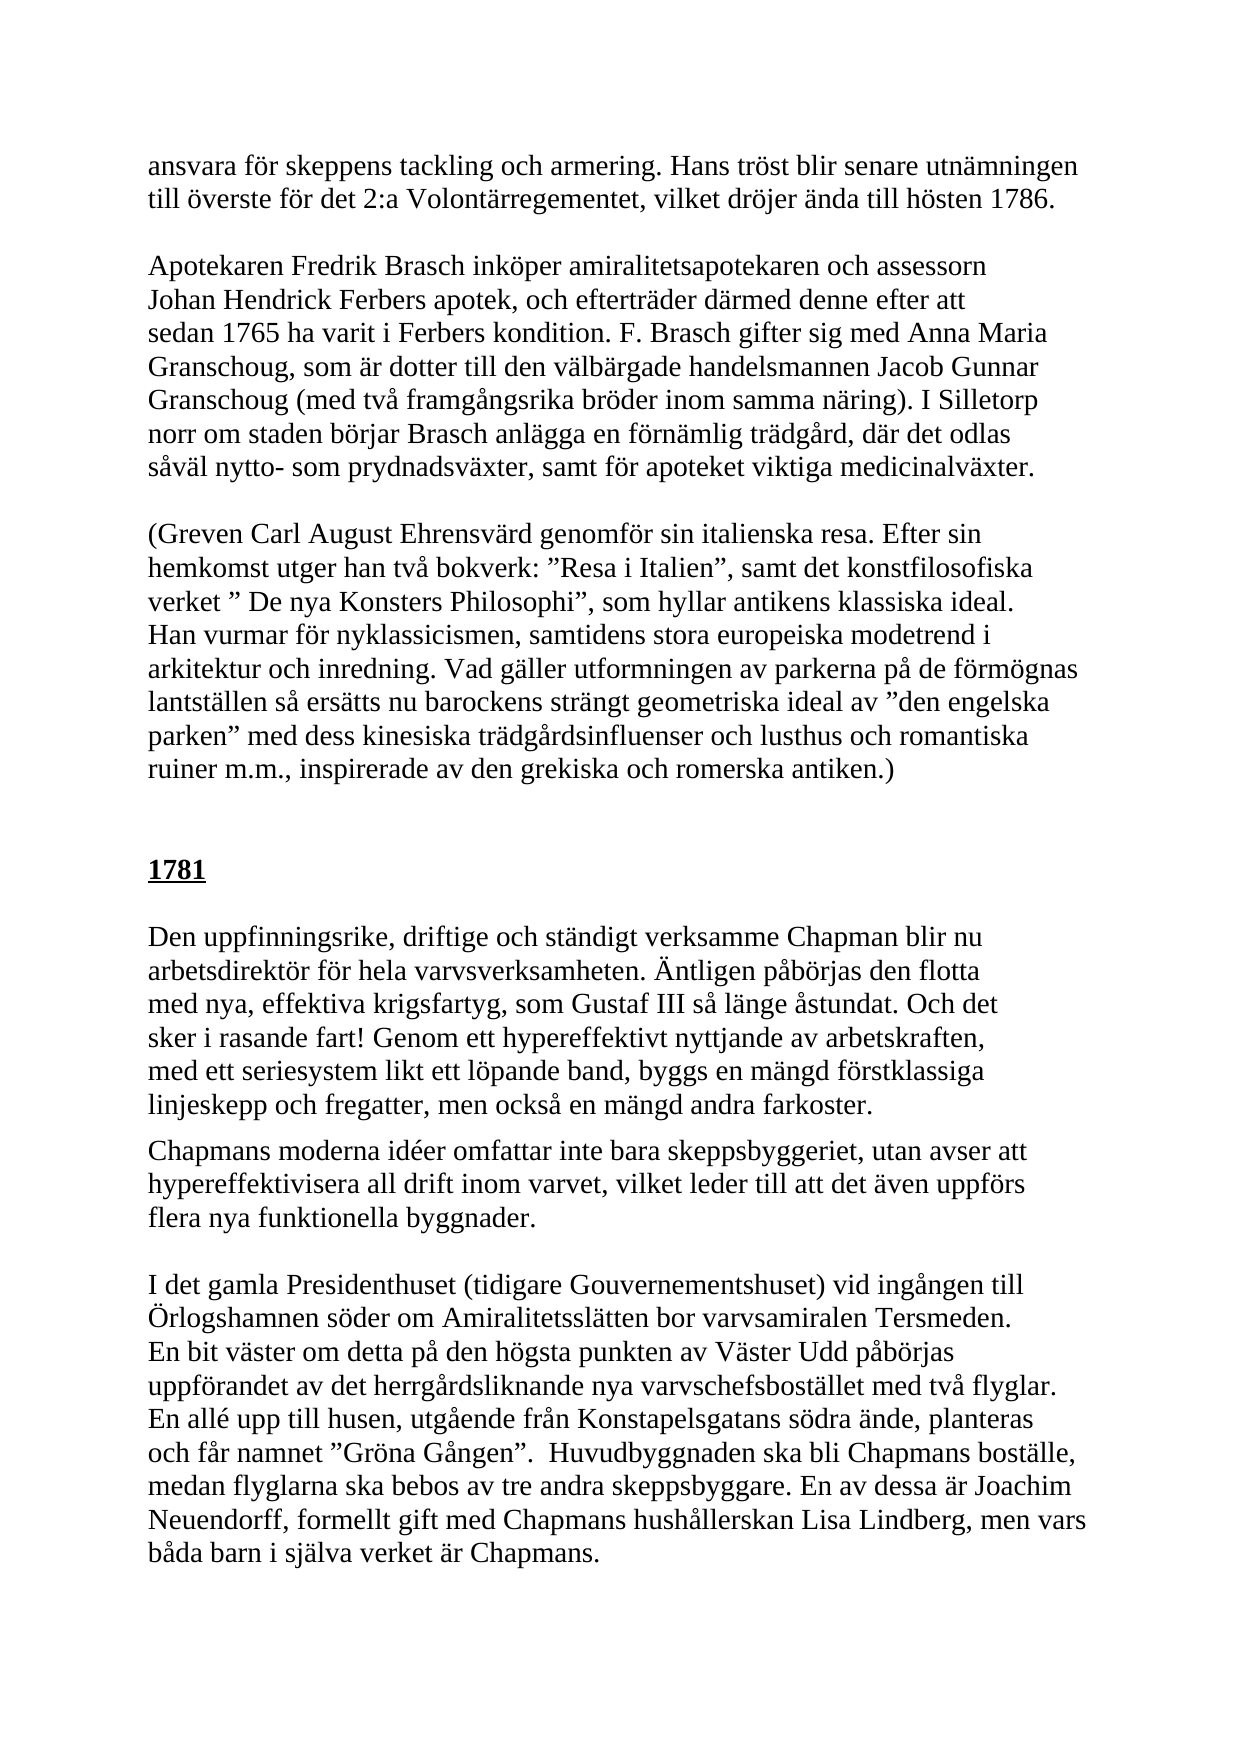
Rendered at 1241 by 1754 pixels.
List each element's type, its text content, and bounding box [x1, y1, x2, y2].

text 1781 [148, 852, 1093, 886]
text sedan 1765 ha varit i Ferbers kondition. F. Brasch gifter sig med Anna Maria Granschoug, som är dotter till den välbärgade handelsmannen Jacob Gunnar Granschoug (med två framgångsrika bröder inom samma näring). I Silletorp norr om staden börjar Brasch anlägga en förnämlig trädgård, där det odlas såväl nytto- som prydnadsväxter, samt för apoteket viktiga medicinalväxter. [148, 315, 1093, 483]
text I det gamla Presidenthuset (tidigare Gouvernementshuset) vid ingången till Örlogshamnen söder om Amiralitetsslätten bor varvsamiralen Tersmeden. [148, 1267, 1093, 1334]
text (Greven Carl August Ehrensvärd genomför sin italienska resa. Efter sin hemkomst utger han två bokverk: ”Resa i Italien”, samt det konstfilosofiska verket ” De nya Konsters Philosophi”, som hyllar antikens klassiska ideal. Han vurmar för nyklassicismen, samtidens stora europeiska modetrend i arkitektur och inredning. Vad gäller utformningen av parkerna på de förmögnas lantställen så ersätts nu barockens strängt geometriska ideal av ”den engelska parken” med dess kinesiska trädgårdsinfluenser och lusthus och romantiska ruiner m.m., inspirerade av den grekiska och romerska antiken.) [148, 517, 1093, 785]
text Apotekaren Fredrik Brasch inköper amiralitetsapotekaren och assessorn [148, 248, 1093, 282]
text Chapmans moderna idéer omfattar inte bara skeppsbyggeriet, utan avser att hypereffektivisera all drift inom varvet, vilket leder till att det även uppförs flera nya funktionella byggnader. [148, 1133, 1093, 1233]
text Den uppfinningsrike, driftige och ständigt verksamme Chapman blir nu arbetsdirektör för hela varvsverksamheten. Äntligen påbörjas den flotta med nya, effektiva krigsfartyg, som Gustaf III så länge åstundat. Och det sker i rasande fart! Genom ett hypereffektivt nyttjande av arbetskraften, med ett seriesystem likt ett löpande band, byggs en mängd förstklassiga linjeskepp och fregatter, men också en mängd andra farkoster. [148, 919, 1093, 1120]
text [148, 148, 1093, 215]
text En bit väster om detta på den högsta punkten av Väster Udd påbörjas uppförandet av det herrgårdsliknande nya varvschefsbostället med två flyglar. En allé upp till husen, utgående från Konstapelsgatans södra ände, planteras och får namnet ”Gröna Gången”. Huvudbyggnaden ska bli Chapmans boställe, [148, 1334, 1093, 1468]
text Johan Hendrick Ferbers apotek, och efterträder därmed denne efter att [148, 282, 1093, 315]
text medan flyglarna ska bebos av tre andra skeppsbyggare. En av dessa är Joachim Neuendorff, formellt gift med Chapmans hushållerskan Lisa Lindberg, men vars båda barn i själva verket är Chapmans. [148, 1468, 1093, 1569]
